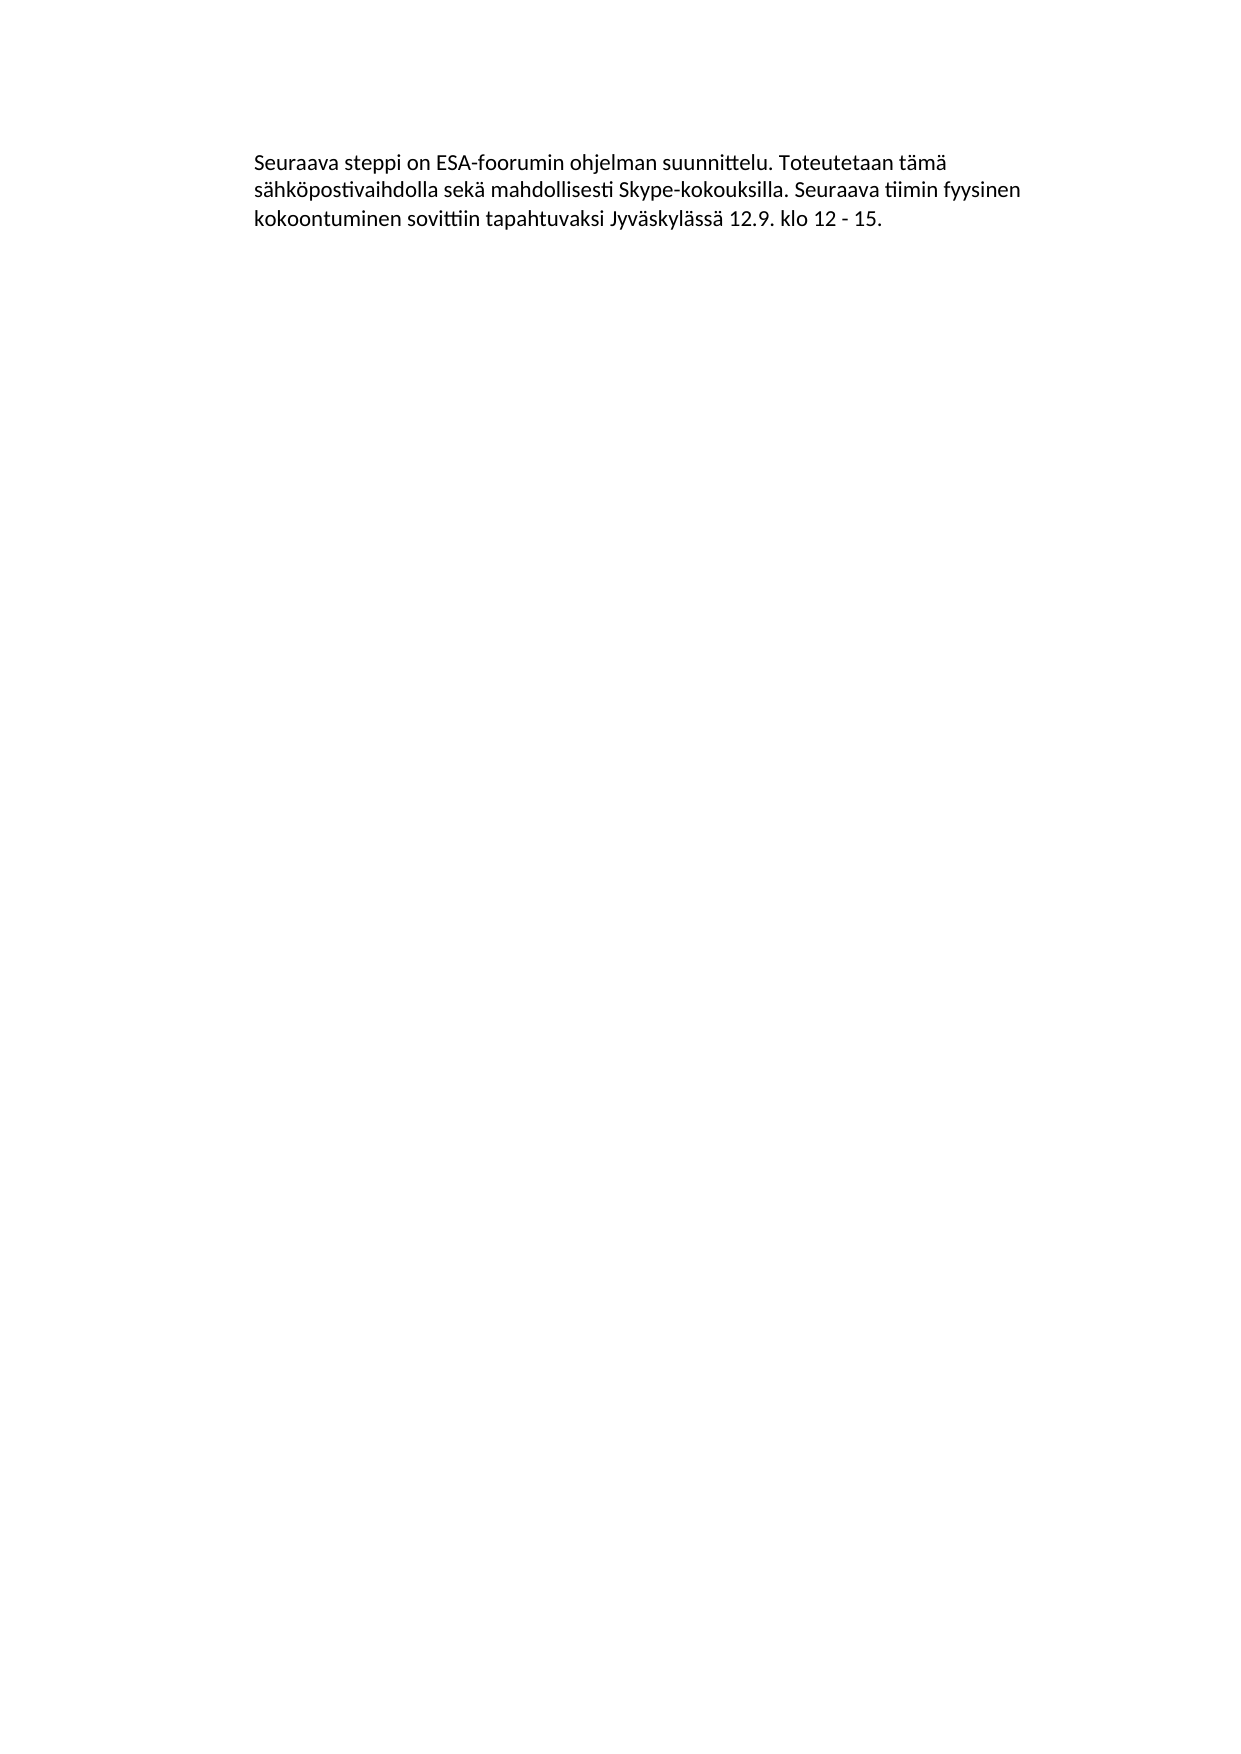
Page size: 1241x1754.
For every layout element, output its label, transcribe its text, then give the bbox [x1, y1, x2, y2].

text Seuraava steppi on ESA-foorumin ohjelman suunnittelu. Toteutetaan tämä sähköpostivaihdolla sekä mahdollisesti Skype-kokouksilla. Seuraava tiimin fyysinen kokoontuminen sovittiin tapahtuvaksi Jyväskylässä 12.9. klo 12 - 15. [254, 148, 1122, 232]
